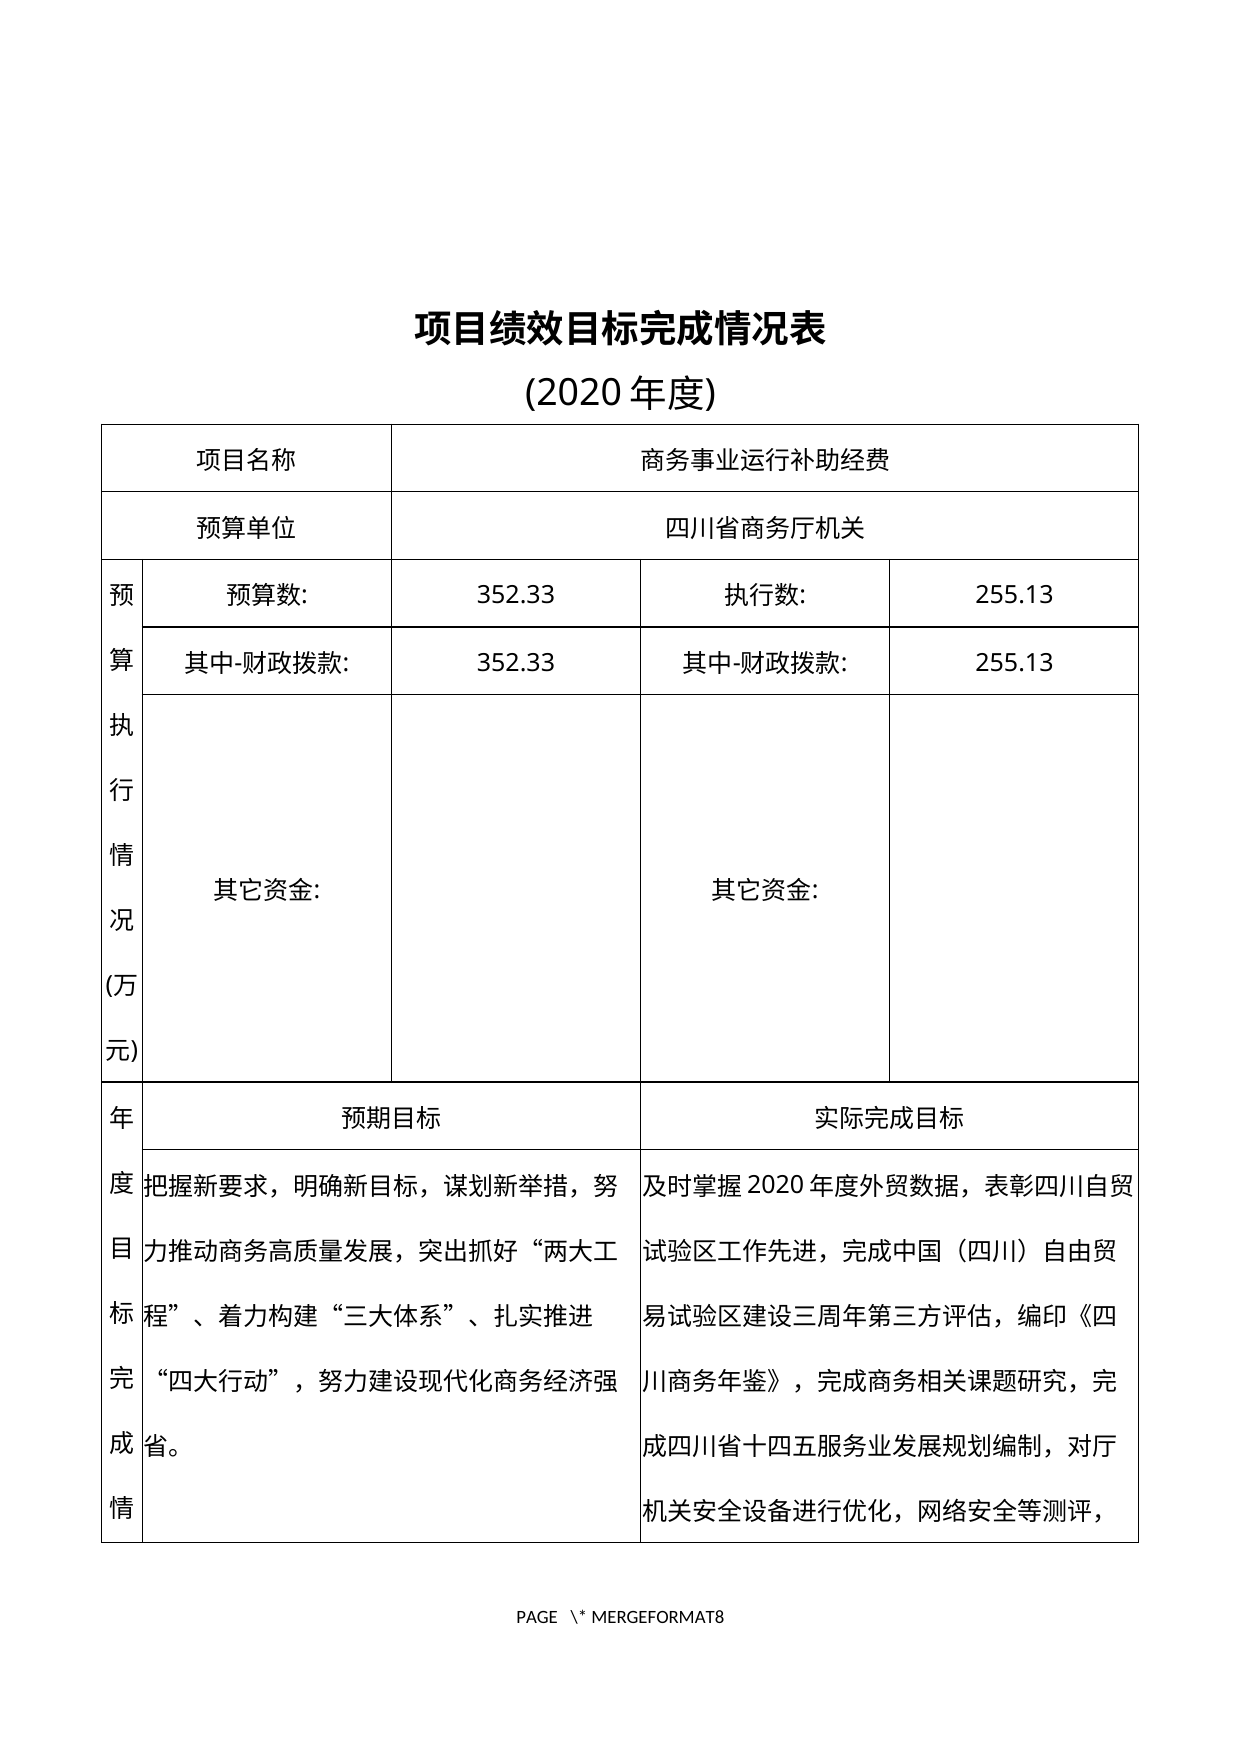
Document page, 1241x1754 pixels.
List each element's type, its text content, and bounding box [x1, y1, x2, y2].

table_header 项目绩效目标完成情况表 (2020年度) [101, 292, 1139, 423]
table_cell 其中-财政拨款: [143, 628, 391, 694]
table_cell [392, 695, 640, 1081]
table_cell 352.33 [392, 560, 640, 626]
table_cell 预期目标 [143, 1083, 640, 1149]
table_cell 预算执行情况(万元) [102, 560, 142, 1081]
table_cell 预算数: [143, 560, 391, 626]
table_cell 352.33 [392, 628, 640, 694]
table_cell 四川省商务厅机关 [392, 492, 1138, 559]
table_cell 其它资金: [641, 695, 889, 1081]
table_cell 项目名称 [102, 425, 391, 491]
table_cell 预算单位 [102, 492, 391, 559]
table_cell 其它资金: [143, 695, 391, 1081]
table_cell 执行数: [641, 560, 889, 626]
table_cell 商务事业运行补助经费 [392, 425, 1138, 491]
table_cell 255.13 [890, 628, 1138, 694]
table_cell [641, 1150, 1138, 1542]
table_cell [143, 1150, 640, 1542]
table_cell 实际完成目标 [641, 1083, 1138, 1149]
table_cell 255.13 [890, 560, 1138, 626]
table_cell [890, 695, 1138, 1081]
table_cell 年度目标完成情况 [102, 1083, 142, 1542]
table_cell 其中-财政拨款: [641, 628, 889, 694]
